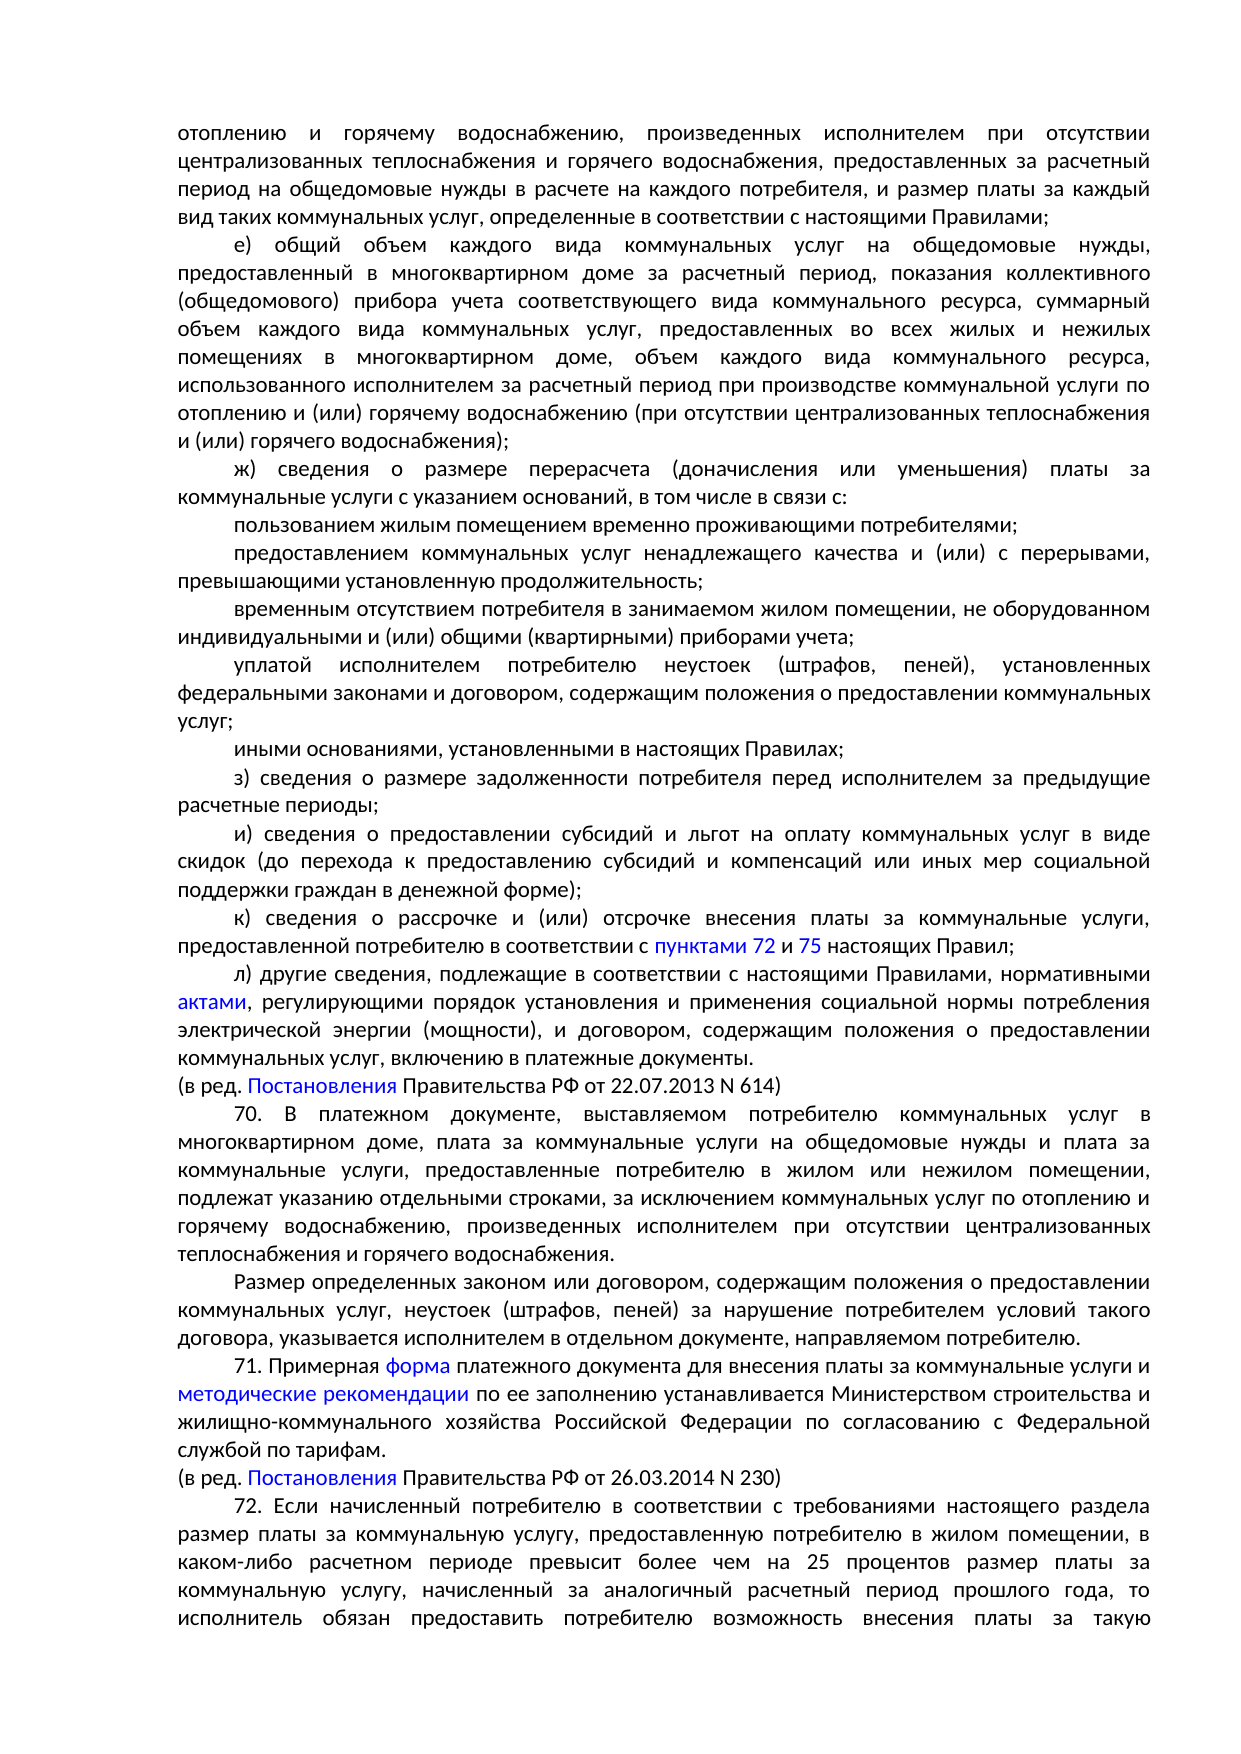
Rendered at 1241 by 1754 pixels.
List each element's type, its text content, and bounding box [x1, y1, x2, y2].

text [177, 118, 1152, 230]
text уплатой исполнителем потребителю неустоек (штрафов, пеней), установленных федеральными законами и договором, содержащим положения о предоставлении коммунальных услуг; [177, 651, 1152, 734]
text предоставлением коммунальных услуг ненадлежащего качества и (или) с перерывами, превышающими установленную продолжительность; [177, 538, 1152, 594]
text (в ред. Постановления Правительства РФ от 26.03.2014 N 230) [177, 1463, 1152, 1491]
text 71. Примерная форма платежного документа для внесения платы за коммунальные услуги и методические рекомендации по ее заполнению устанавливается Министерством строительства и жилищно-коммунального хозяйства Российской Федерации по согласованию с Федеральной службой по тарифам. [177, 1351, 1152, 1463]
text Размер определенных законом или договором, содержащим положения о предоставлении коммунальных услуг, неустоек (штрафов, пеней) за нарушение потребителем условий такого договора, указывается исполнителем в отдельном документе, направляемом потребителю. [177, 1267, 1152, 1351]
text 70. В платежном документе, выставляемом потребителю коммунальных услуг в многоквартирном доме, плата за коммунальные услуги на общедомовые нужды и плата за коммунальные услуги, предоставленные потребителю в жилом или нежилом помещении, подлежат указанию отдельными строками, за исключением коммунальных услуг по отоплению и горячему водоснабжению, произведенных исполнителем при отсутствии централизованных теплоснабжения и горячего водоснабжения. [177, 1099, 1152, 1267]
text временным отсутствием потребителя в занимаемом жилом помещении, не оборудованном индивидуальными и (или) общими (квартирными) приборами учета; [177, 594, 1152, 651]
text л) другие сведения, подлежащие в соответствии с настоящими Правилами, нормативными актами, регулирующими порядок установления и применения социальной нормы потребления электрической энергии (мощности), и договором, содержащим положения о предоставлении коммунальных услуг, включению в платежные документы. [177, 959, 1152, 1071]
text (в ред. Постановления Правительства РФ от 22.07.2013 N 614) [177, 1071, 1152, 1099]
text пользованием жилым помещением временно проживающими потребителями; [177, 510, 1152, 538]
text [177, 1491, 1152, 1631]
text иными основаниями, установленными в настоящих Правилах; [177, 734, 1152, 763]
text и) сведения о предоставлении субсидий и льгот на оплату коммунальных услуг в виде скидок (до перехода к предоставлению субсидий и компенсаций или иных мер социальной поддержки граждан в денежной форме); [177, 819, 1152, 903]
text е) общий объем каждого вида коммунальных услуг на общедомовые нужды, предоставленный в многоквартирном доме за расчетный период, показания коллективного (общедомового) прибора учета соответствующего вида коммунального ресурса, суммарный объем каждого вида коммунальных услуг, предоставленных во всех жилых и нежилых помещениях в многоквартирном доме, объем каждого вида коммунального ресурса, использованного исполнителем за расчетный период при производстве коммунальной услуги по отоплению и (или) горячему водоснабжению (при отсутствии централизованных теплоснабжения и (или) горячего водоснабжения); [177, 230, 1152, 454]
text к) сведения о рассрочке и (или) отсрочке внесения платы за коммунальные услуги, предоставленной потребителю в соответствии с пунктами 72 и 75 настоящих Правил; [177, 903, 1152, 959]
text ж) сведения о размере перерасчета (доначисления или уменьшения) платы за коммунальные услуги с указанием оснований, в том числе в связи с: [177, 454, 1152, 510]
text з) сведения о размере задолженности потребителя перед исполнителем за предыдущие расчетные периоды; [177, 763, 1152, 819]
